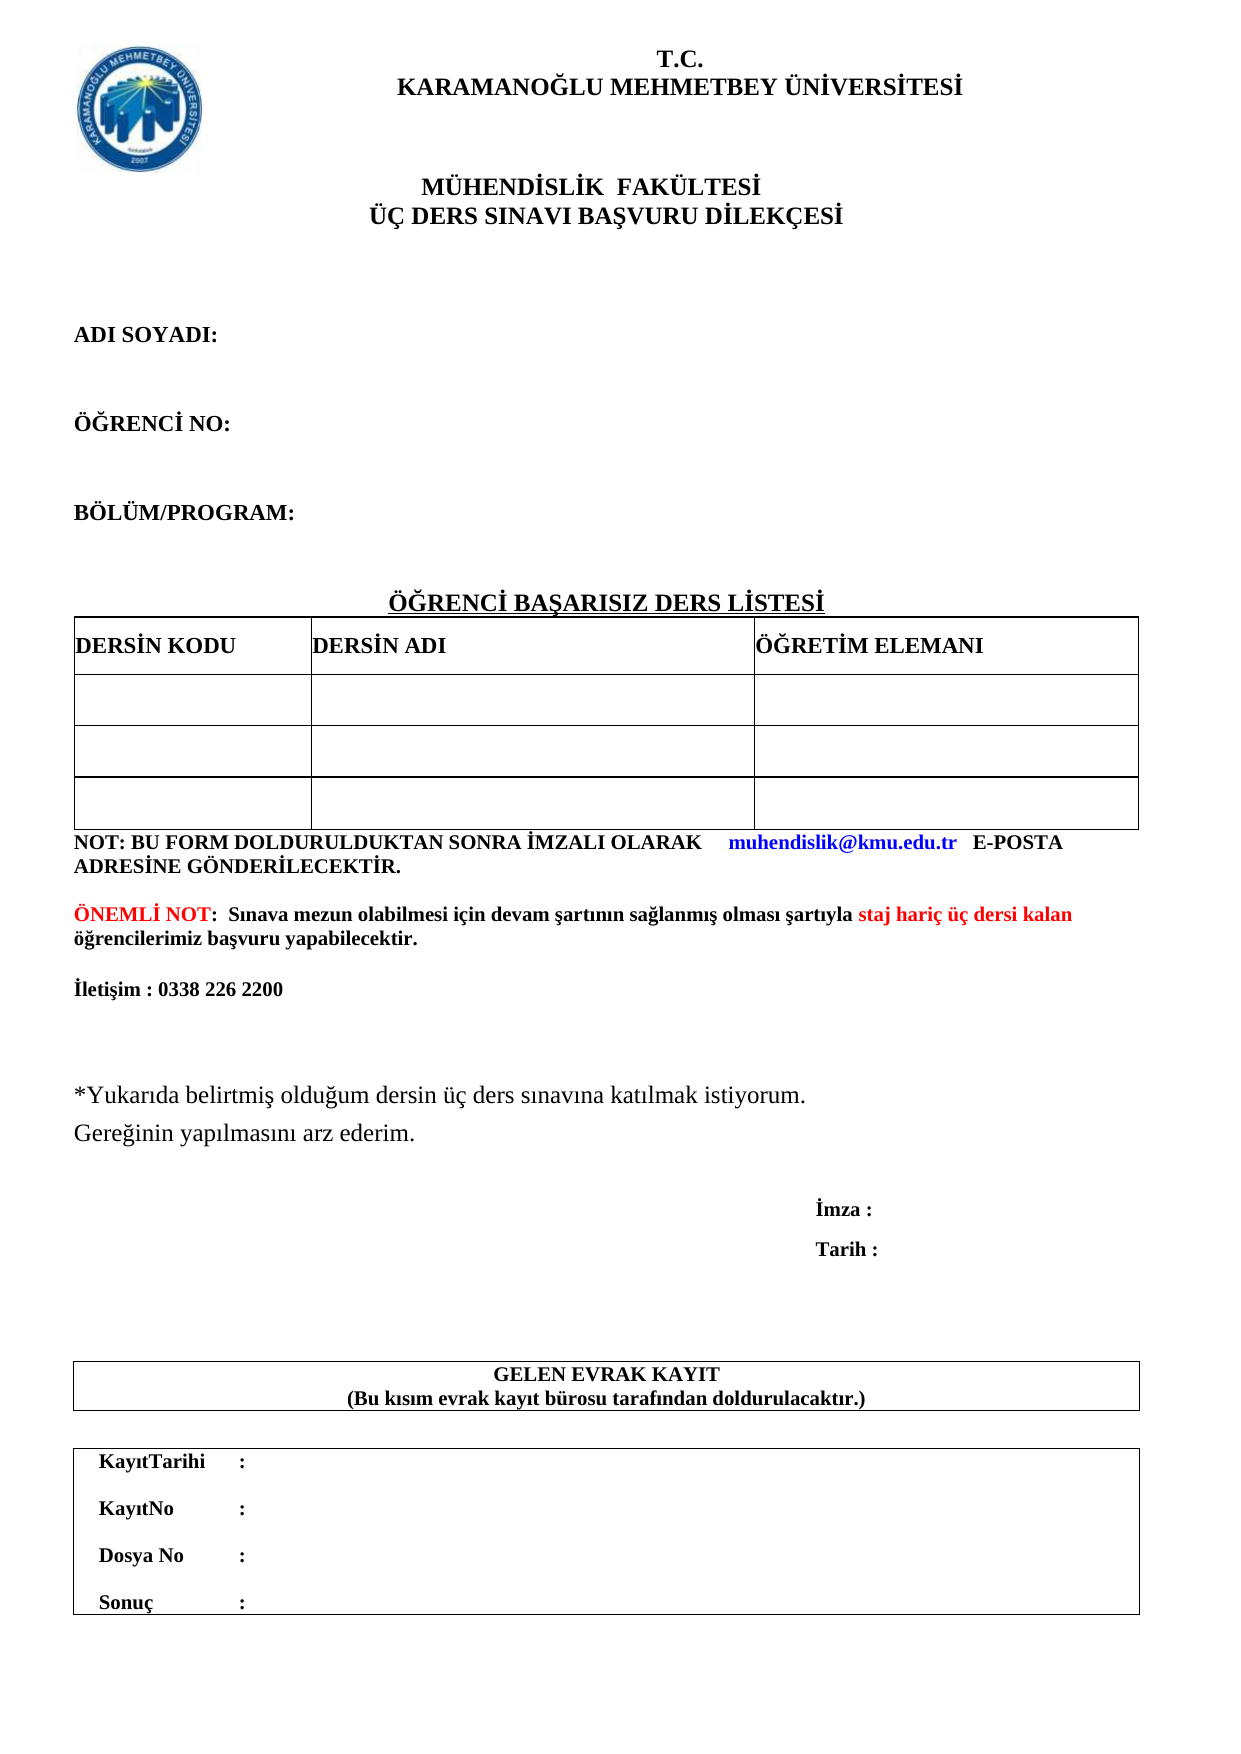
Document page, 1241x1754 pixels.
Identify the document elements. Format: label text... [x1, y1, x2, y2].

table_cell [755, 778, 1138, 829]
table_cell [755, 726, 1138, 776]
text ÖĞRENCİ NO: [74, 410, 1139, 436]
table_cell [312, 778, 754, 829]
picture [76, 45, 203, 173]
table_header DERSİN KODU [75, 618, 311, 674]
text ÖNEMLİ NOT: Sınava mezun olabilmesi için devam şartının sağlanmış olması şartıyla staj hariç üç dersi kalan öğrencilerimiz başvuru yapabilecektir. [74, 902, 1139, 950]
text ADI SOYADI: [74, 321, 1139, 347]
text KARAMANOĞLU MEHMETBEY ÜNİVERSİTESİ [203, 72, 1139, 101]
text İletişim : 0338 226 2200 [74, 977, 1139, 1001]
text ÜÇ DERS SINAVI BAŞVURU DİLEKÇESİ [74, 201, 1139, 229]
text Sonuç : [74, 1589, 1139, 1614]
table_cell [312, 675, 754, 725]
text *Yukarıda belirtmiş olduğum dersin üç ders sınavına katılmak istiyorum. [74, 1081, 1139, 1109]
text Tarih : [815, 1237, 1139, 1261]
text T.C. [74, 44, 1139, 72]
table_header ÖĞRETİM ELEMANI [755, 618, 1138, 674]
text Dosya No : [74, 1542, 1139, 1567]
table_cell [75, 778, 311, 829]
text Gereğinin yapılmasını arz ederim. [74, 1118, 1139, 1146]
text NOT: BU FORM DOLDURULDUKTAN SONRA İMZALI OLARAK muhendislik@kmu.edu.tr E-POSTA ADRESİNE GÖNDERİLECEKTİR. [74, 830, 1139, 878]
text GELEN EVRAK KAYIT [74, 1362, 1139, 1385]
text MÜHENDİSLİK FAKÜLTESİ [74, 172, 1139, 201]
table_cell [75, 675, 311, 725]
text ÖĞRENCİ BAŞARISIZ DERS LİSTESİ [74, 588, 1139, 616]
table_cell [312, 726, 754, 776]
table_cell [755, 675, 1138, 725]
text KayıtNo : [74, 1495, 1139, 1520]
text BÖLÜM/PROGRAM: [74, 499, 1139, 525]
text İmza : [815, 1196, 1139, 1221]
table_cell [75, 726, 311, 776]
text KayıtTarihi : [74, 1449, 1139, 1473]
text (Bu kısım evrak kayıt bürosu tarafından doldurulacaktır.) [74, 1385, 1139, 1410]
table_header DERSİN ADI [312, 618, 754, 674]
